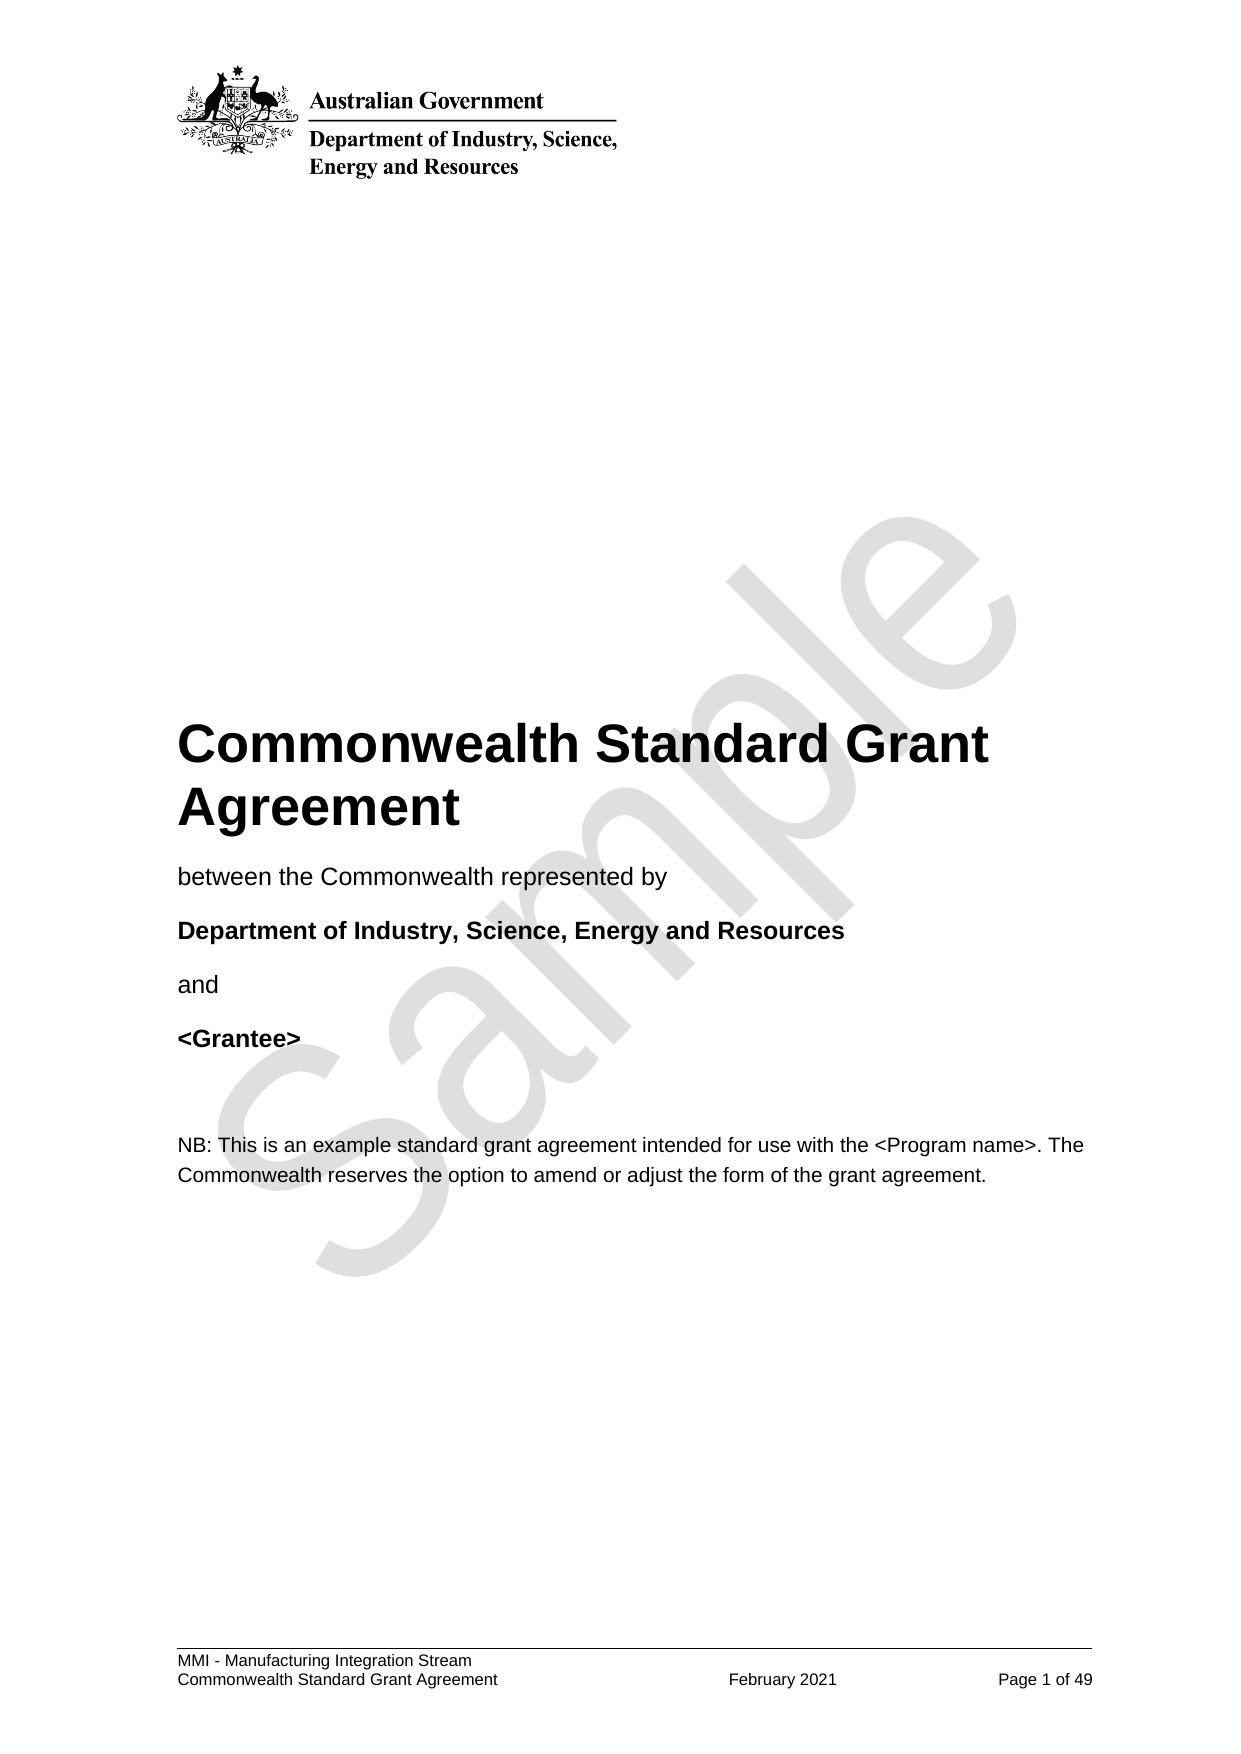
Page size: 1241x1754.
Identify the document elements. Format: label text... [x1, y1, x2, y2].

text and [177, 970, 1092, 999]
subtitle Commonwealth Standard Grant Agreement [177, 712, 1092, 836]
text NB: This is an example standard grant agreement intended for use with the <Program name>. The Commonwealth reserves the option to amend or adjust the form of the grant agreement. [177, 1128, 1092, 1186]
text <Grantee> [177, 1024, 1092, 1053]
picture [177, 65, 617, 179]
text Department of Industry, Science, Energy and Resources [177, 916, 1092, 945]
text between the Commonwealth represented by [177, 861, 1092, 891]
